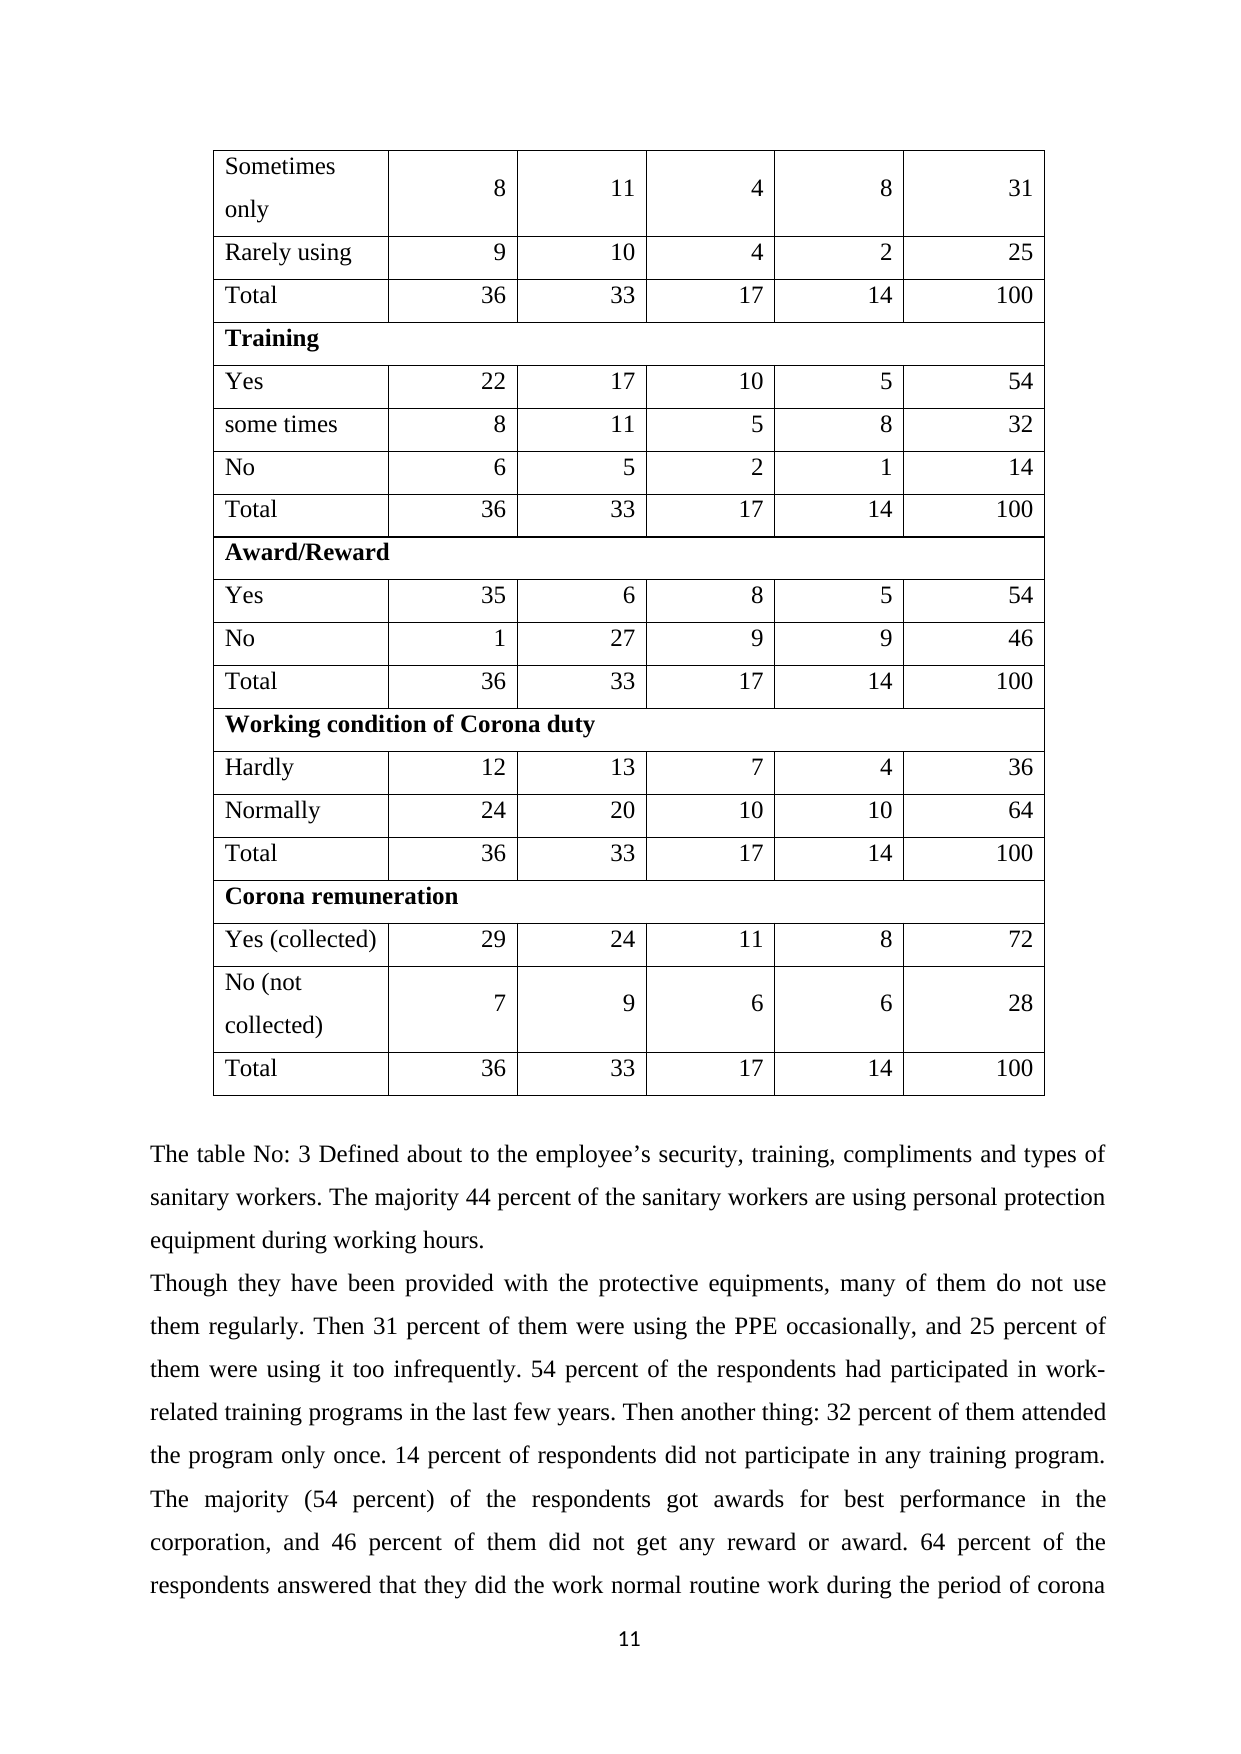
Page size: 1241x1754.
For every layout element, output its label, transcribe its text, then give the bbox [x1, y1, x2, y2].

table_cell 72 [904, 924, 1044, 966]
table_cell Yes [214, 366, 388, 408]
table_cell 24 [389, 795, 517, 837]
table_cell Total [214, 838, 388, 880]
table_cell 100 [904, 838, 1044, 880]
table_cell No [214, 452, 388, 493]
table_cell 36 [389, 495, 517, 536]
table_cell 11 [518, 151, 646, 236]
table_cell No [214, 623, 388, 665]
table_cell Yes [214, 580, 388, 622]
table_cell 9 [518, 967, 646, 1052]
table_cell 4 [647, 237, 774, 279]
table_cell 14 [775, 280, 903, 322]
table_cell Total [214, 666, 388, 708]
text The table No: 3 Defined about to the employee’s security, training, compliments and types of sanitary workers. The majority 44 percent of the sanitary workers are using personal protection equipment during working hours. [150, 1139, 1107, 1254]
table_cell 9 [775, 623, 903, 665]
table_cell 5 [647, 409, 774, 451]
table_cell Normally [214, 795, 388, 837]
table_cell Sometimes only [214, 151, 388, 236]
table_cell 36 [389, 838, 517, 880]
table_cell 28 [904, 967, 1044, 1052]
table_cell 5 [775, 366, 903, 408]
table_cell 17 [647, 280, 774, 322]
table_cell 10 [775, 795, 903, 837]
table_cell some times [214, 409, 388, 451]
table_cell Rarely using [214, 237, 388, 279]
table_cell 25 [904, 237, 1044, 279]
table_cell 33 [518, 1053, 646, 1094]
table_cell 22 [389, 366, 517, 408]
table_cell 1 [775, 452, 903, 493]
table_cell Corona remuneration [214, 881, 1044, 923]
table_cell 5 [518, 452, 646, 493]
table_cell 10 [518, 237, 646, 279]
table_cell 17 [647, 495, 774, 536]
table_cell 24 [518, 924, 646, 966]
table_cell 36 [389, 1053, 517, 1094]
table_cell 9 [389, 237, 517, 279]
table_cell 10 [647, 366, 774, 408]
table_cell Total [214, 280, 388, 322]
table_cell 36 [904, 752, 1044, 794]
table_cell 6 [775, 967, 903, 1052]
table_cell Total [214, 495, 388, 536]
table_cell 7 [389, 967, 517, 1052]
table_cell 12 [389, 752, 517, 794]
table_cell 11 [518, 409, 646, 451]
table_cell 33 [518, 838, 646, 880]
table_cell 7 [647, 752, 774, 794]
table_cell 20 [518, 795, 646, 837]
table_cell 14 [904, 452, 1044, 493]
table_cell 8 [775, 151, 903, 236]
table_cell 8 [775, 924, 903, 966]
table_cell 100 [904, 280, 1044, 322]
table_cell Yes (collected) [214, 924, 388, 966]
table_cell 36 [389, 666, 517, 708]
table_cell 100 [904, 666, 1044, 708]
table_cell 9 [647, 623, 774, 665]
table_cell 100 [904, 495, 1044, 536]
table_cell 54 [904, 366, 1044, 408]
table_cell 27 [518, 623, 646, 665]
table_cell 33 [518, 495, 646, 536]
table_cell 33 [518, 280, 646, 322]
table_cell Hardly [214, 752, 388, 794]
table_cell 6 [389, 452, 517, 493]
table_cell 14 [775, 838, 903, 880]
table_cell Working condition of Corona duty [214, 709, 1044, 751]
table_cell 6 [518, 580, 646, 622]
table_cell 8 [389, 409, 517, 451]
table_cell 2 [647, 452, 774, 493]
table_cell 4 [647, 151, 774, 236]
table_cell Training [214, 323, 1044, 365]
table_cell 29 [389, 924, 517, 966]
table_cell 5 [775, 580, 903, 622]
table_cell 6 [647, 967, 774, 1052]
table_cell 8 [389, 151, 517, 236]
table_cell 36 [389, 280, 517, 322]
table_cell 35 [389, 580, 517, 622]
table_cell 17 [647, 838, 774, 880]
table_cell 46 [904, 623, 1044, 665]
table_cell 1 [389, 623, 517, 665]
table_cell 14 [775, 666, 903, 708]
table_cell Award/Reward [214, 538, 1044, 579]
table_cell No (not collected) [214, 967, 388, 1052]
table_cell 2 [775, 237, 903, 279]
table_cell 10 [647, 795, 774, 837]
table_cell 8 [775, 409, 903, 451]
table_cell 32 [904, 409, 1044, 451]
table_cell 8 [647, 580, 774, 622]
table_cell 33 [518, 666, 646, 708]
table_cell 11 [647, 924, 774, 966]
table_cell Total [214, 1053, 388, 1094]
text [150, 1268, 1107, 1599]
table_cell 17 [647, 1053, 774, 1094]
table_cell 31 [904, 151, 1044, 236]
table_cell 14 [775, 495, 903, 536]
table_cell 64 [904, 795, 1044, 837]
table_cell 100 [904, 1053, 1044, 1094]
table_cell 17 [518, 366, 646, 408]
table_cell 17 [647, 666, 774, 708]
table_cell 13 [518, 752, 646, 794]
table_cell 4 [775, 752, 903, 794]
table_cell 54 [904, 580, 1044, 622]
table_cell 14 [775, 1053, 903, 1094]
